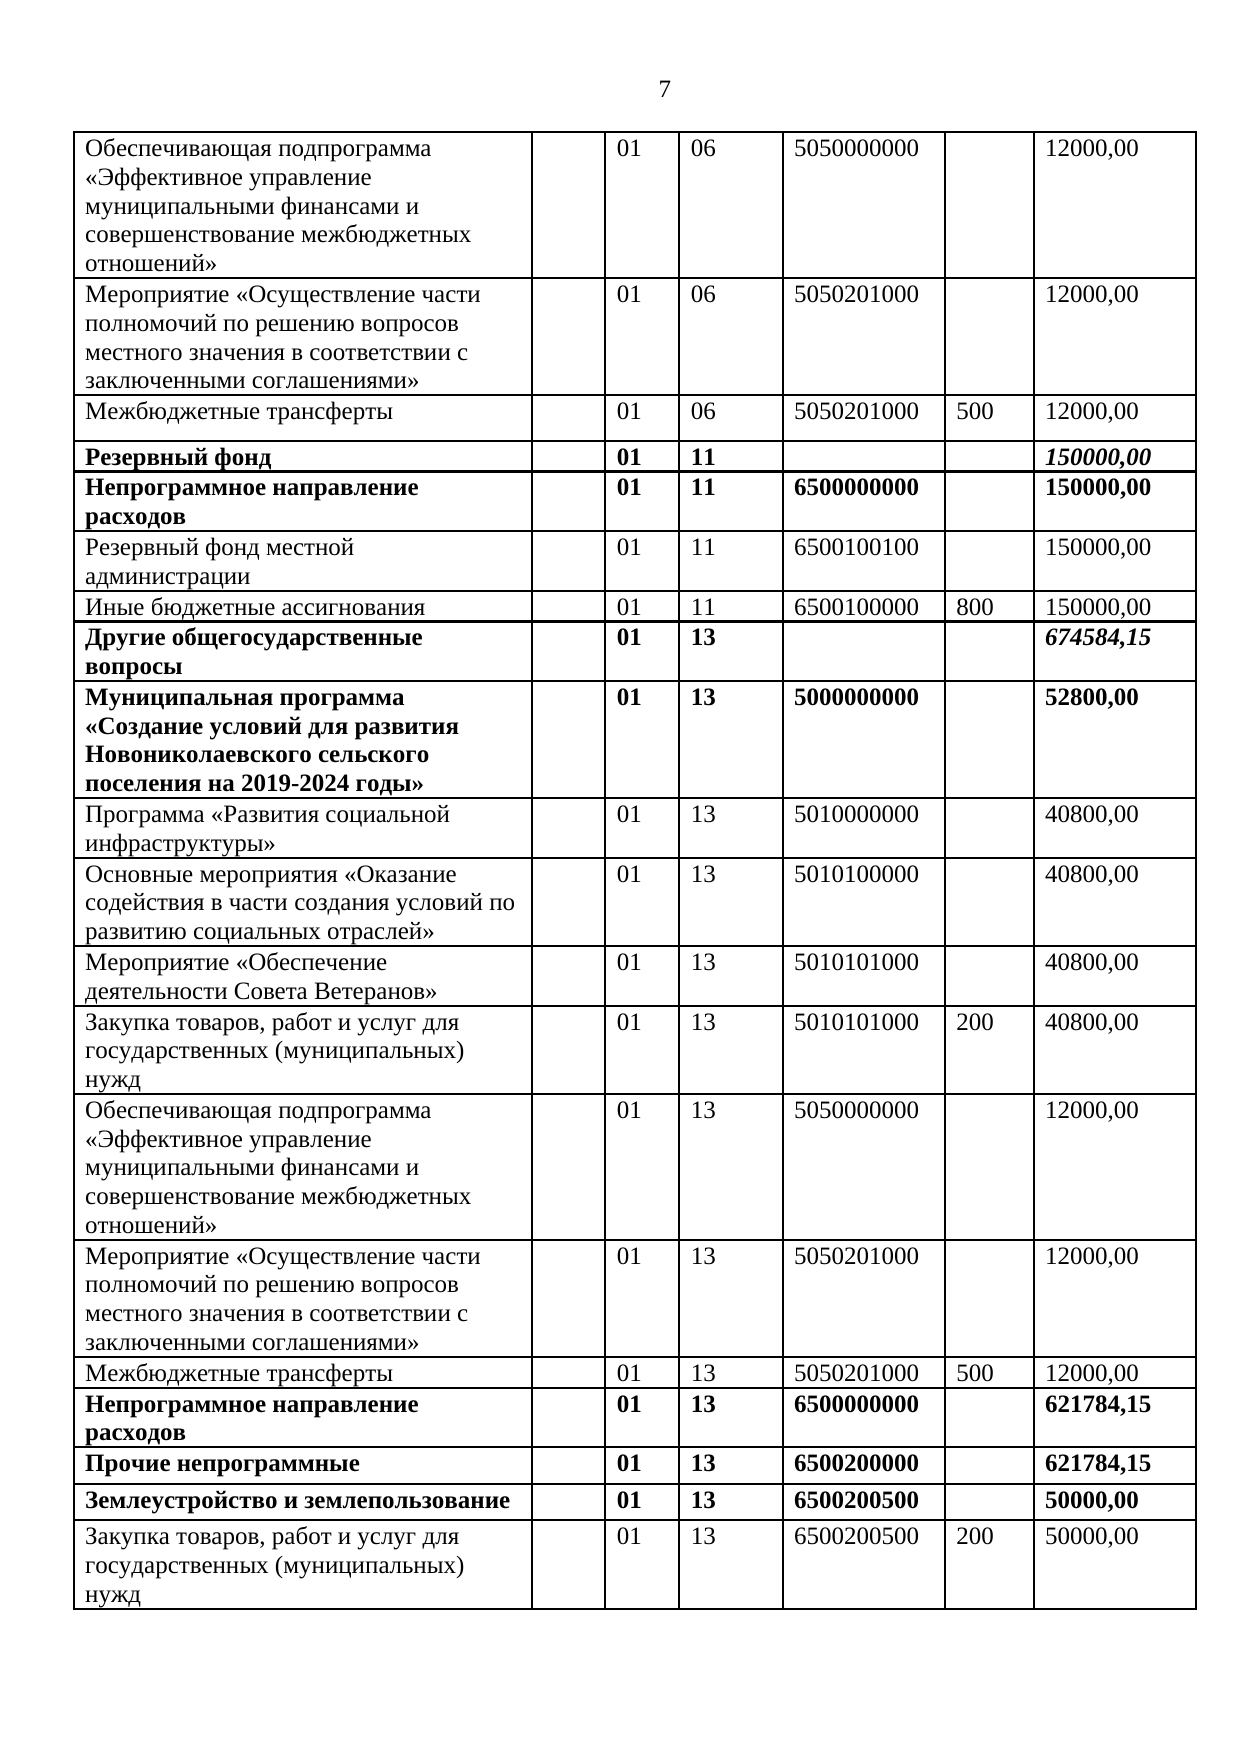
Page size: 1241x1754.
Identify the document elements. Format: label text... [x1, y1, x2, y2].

table_cell 11 [680, 592, 782, 620]
table_cell 01 [606, 473, 678, 530]
table_cell 01 [606, 592, 678, 620]
table_cell 40800,00 [1035, 799, 1195, 857]
table_cell 13 [680, 1358, 782, 1387]
table_cell 01 [606, 682, 678, 797]
table_cell Непрограммное направление расходов [75, 1389, 531, 1446]
table_cell 200 [946, 1007, 1033, 1093]
table_cell Другие общегосударственные вопросы [75, 623, 531, 680]
table_cell [946, 1095, 1033, 1239]
table_cell 150000,00 [1035, 592, 1195, 620]
table_cell 5050201000 [784, 1241, 944, 1356]
table_cell 13 [680, 859, 782, 945]
table_cell 5000000000 [784, 682, 944, 797]
table_cell [533, 1358, 604, 1387]
table_cell 01 [606, 1521, 678, 1608]
table_cell [533, 947, 604, 1004]
table_cell 13 [680, 682, 782, 797]
table_cell [946, 279, 1033, 394]
table_cell 5010101000 [784, 1007, 944, 1093]
table_cell 12000,00 [1035, 1095, 1195, 1239]
table_cell 50000,00 [1035, 1485, 1195, 1519]
table_cell 01 [606, 947, 678, 1004]
table_cell 12000,00 [1035, 279, 1195, 394]
table_cell Мероприятие «Осуществление части полномочий по решению вопросов местного значения в соответствии с заключенными соглашениями» [75, 279, 531, 394]
table_cell Иные бюджетные ассигнования [75, 592, 531, 620]
table_cell 06 [680, 133, 782, 277]
table_cell Обеспечивающая подпрограмма «Эффективное управление муниципальными финансами и совершенствование межбюджетных отношений» [75, 1095, 531, 1239]
table_cell [946, 532, 1033, 589]
table_cell [533, 396, 604, 439]
table_cell [946, 442, 1033, 470]
table_cell 150000,00 [1035, 473, 1195, 530]
table_cell 01 [606, 1448, 678, 1483]
table_cell [784, 442, 944, 470]
table_cell 674584,15 [1035, 623, 1195, 680]
table_cell [533, 859, 604, 945]
table_cell 5010000000 [784, 799, 944, 857]
table_cell [533, 279, 604, 394]
table_cell 5050000000 [784, 1095, 944, 1239]
table_cell [946, 133, 1033, 277]
table_cell 621784,15 [1035, 1389, 1195, 1446]
table_cell 13 [680, 1241, 782, 1356]
table_cell [533, 1485, 604, 1519]
table_cell 11 [680, 473, 782, 530]
table_cell [946, 1241, 1033, 1356]
table_cell [533, 133, 604, 277]
table_cell 11 [680, 532, 782, 589]
table_cell [946, 1448, 1033, 1483]
table_cell Обеспечивающая подпрограмма «Эффективное управление муниципальными финансами и совершенствование межбюджетных отношений» [75, 133, 531, 277]
table_cell 500 [946, 396, 1033, 439]
table_cell 150000,00 [1035, 442, 1195, 470]
table_cell Резервный фонд [75, 442, 531, 470]
table_cell 01 [606, 1095, 678, 1239]
table_cell 12000,00 [1035, 396, 1195, 439]
table_cell 5050201000 [784, 1358, 944, 1387]
table_cell [946, 1389, 1033, 1446]
table_cell [533, 532, 604, 589]
table_cell 12000,00 [1035, 1241, 1195, 1356]
table_cell [533, 682, 604, 797]
table_cell 5050201000 [784, 279, 944, 394]
table_cell 13 [680, 623, 782, 680]
table_cell Программа «Развития социальной инфраструктуры» [75, 799, 531, 857]
table_cell [533, 1007, 604, 1093]
table_cell 13 [680, 1448, 782, 1483]
table_cell 01 [606, 623, 678, 680]
table_cell Межбюджетные трансферты [75, 1358, 531, 1387]
table_cell [533, 473, 604, 530]
table_cell [946, 799, 1033, 857]
table_cell Непрограммное направление расходов [75, 473, 531, 530]
table_cell 40800,00 [1035, 1007, 1195, 1093]
table_cell Прочие непрограммные [75, 1448, 531, 1483]
table_cell 01 [606, 396, 678, 439]
table_cell 150000,00 [1035, 532, 1195, 589]
table_cell [946, 623, 1033, 680]
table_cell 5010101000 [784, 947, 944, 1004]
table_cell Закупка товаров, работ и услуг для государственных (муниципальных) нужд [75, 1007, 531, 1093]
table_cell 01 [606, 1358, 678, 1387]
table_cell Муниципальная программа «Создание условий для развития Новониколаевского сельского поселения на 2019-2024 годы» [75, 682, 531, 797]
table_cell 5050201000 [784, 396, 944, 439]
table_cell 11 [680, 442, 782, 470]
table_cell [946, 947, 1033, 1004]
table_cell [946, 473, 1033, 530]
table_cell 13 [680, 799, 782, 857]
table_cell [533, 1521, 604, 1608]
table_cell Основные мероприятия «Оказание содействия в части создания условий по развитию социальных отраслей» [75, 859, 531, 945]
table_cell Мероприятие «Обеспечение деятельности Совета Ветеранов» [75, 947, 531, 1004]
table_cell 5050000000 [784, 133, 944, 277]
table_cell Межбюджетные трансферты [75, 396, 531, 439]
table_cell [533, 1095, 604, 1239]
table_cell 6500200500 [784, 1521, 944, 1608]
table_cell Резервный фонд местной администрации [75, 532, 531, 589]
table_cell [75, 1521, 531, 1608]
table_cell [533, 1389, 604, 1446]
table_cell 621784,15 [1035, 1448, 1195, 1483]
table_cell 200 [946, 1521, 1033, 1608]
table_cell 12000,00 [1035, 133, 1195, 277]
table_cell 6500000000 [784, 1389, 944, 1446]
table_cell Мероприятие «Осуществление части полномочий по решению вопросов местного значения в соответствии с заключенными соглашениями» [75, 1241, 531, 1356]
table_cell 01 [606, 279, 678, 394]
table_cell 13 [680, 1521, 782, 1608]
table_cell 13 [680, 1389, 782, 1446]
table_cell 01 [606, 1485, 678, 1519]
table_cell 40800,00 [1035, 947, 1195, 1004]
table_cell 13 [680, 1007, 782, 1093]
table_cell 13 [680, 1095, 782, 1239]
table_cell [533, 623, 604, 680]
table_cell 13 [680, 1485, 782, 1519]
table_cell [533, 592, 604, 620]
table_cell [533, 442, 604, 470]
table_cell 5010100000 [784, 859, 944, 945]
table_cell 01 [606, 442, 678, 470]
table_cell 06 [680, 396, 782, 439]
table_cell 01 [606, 532, 678, 589]
table_cell 01 [606, 1241, 678, 1356]
table_cell [946, 859, 1033, 945]
table_cell Землеустройство и землепользование [75, 1485, 531, 1519]
table_cell 500 [946, 1358, 1033, 1387]
table_cell [533, 1448, 604, 1483]
table_cell 6500200000 [784, 1448, 944, 1483]
table_cell [533, 799, 604, 857]
table_cell 01 [606, 859, 678, 945]
table_cell 52800,00 [1035, 682, 1195, 797]
table_cell 6500200500 [784, 1485, 944, 1519]
table_cell [946, 682, 1033, 797]
table_cell 40800,00 [1035, 859, 1195, 945]
table_cell 13 [680, 947, 782, 1004]
table_cell 12000,00 [1035, 1358, 1195, 1387]
table_cell 6500000000 [784, 473, 944, 530]
table_cell [533, 1241, 604, 1356]
table_cell 800 [946, 592, 1033, 620]
table_cell 01 [606, 1389, 678, 1446]
table_cell 01 [606, 1007, 678, 1093]
table_cell [946, 1485, 1033, 1519]
table_cell 50000,00 [1035, 1521, 1195, 1608]
table_cell 6500100100 [784, 532, 944, 589]
table_cell 06 [680, 279, 782, 394]
table_cell 6500100000 [784, 592, 944, 620]
table_cell 01 [606, 133, 678, 277]
table_cell 01 [606, 799, 678, 857]
table_cell [784, 623, 944, 680]
